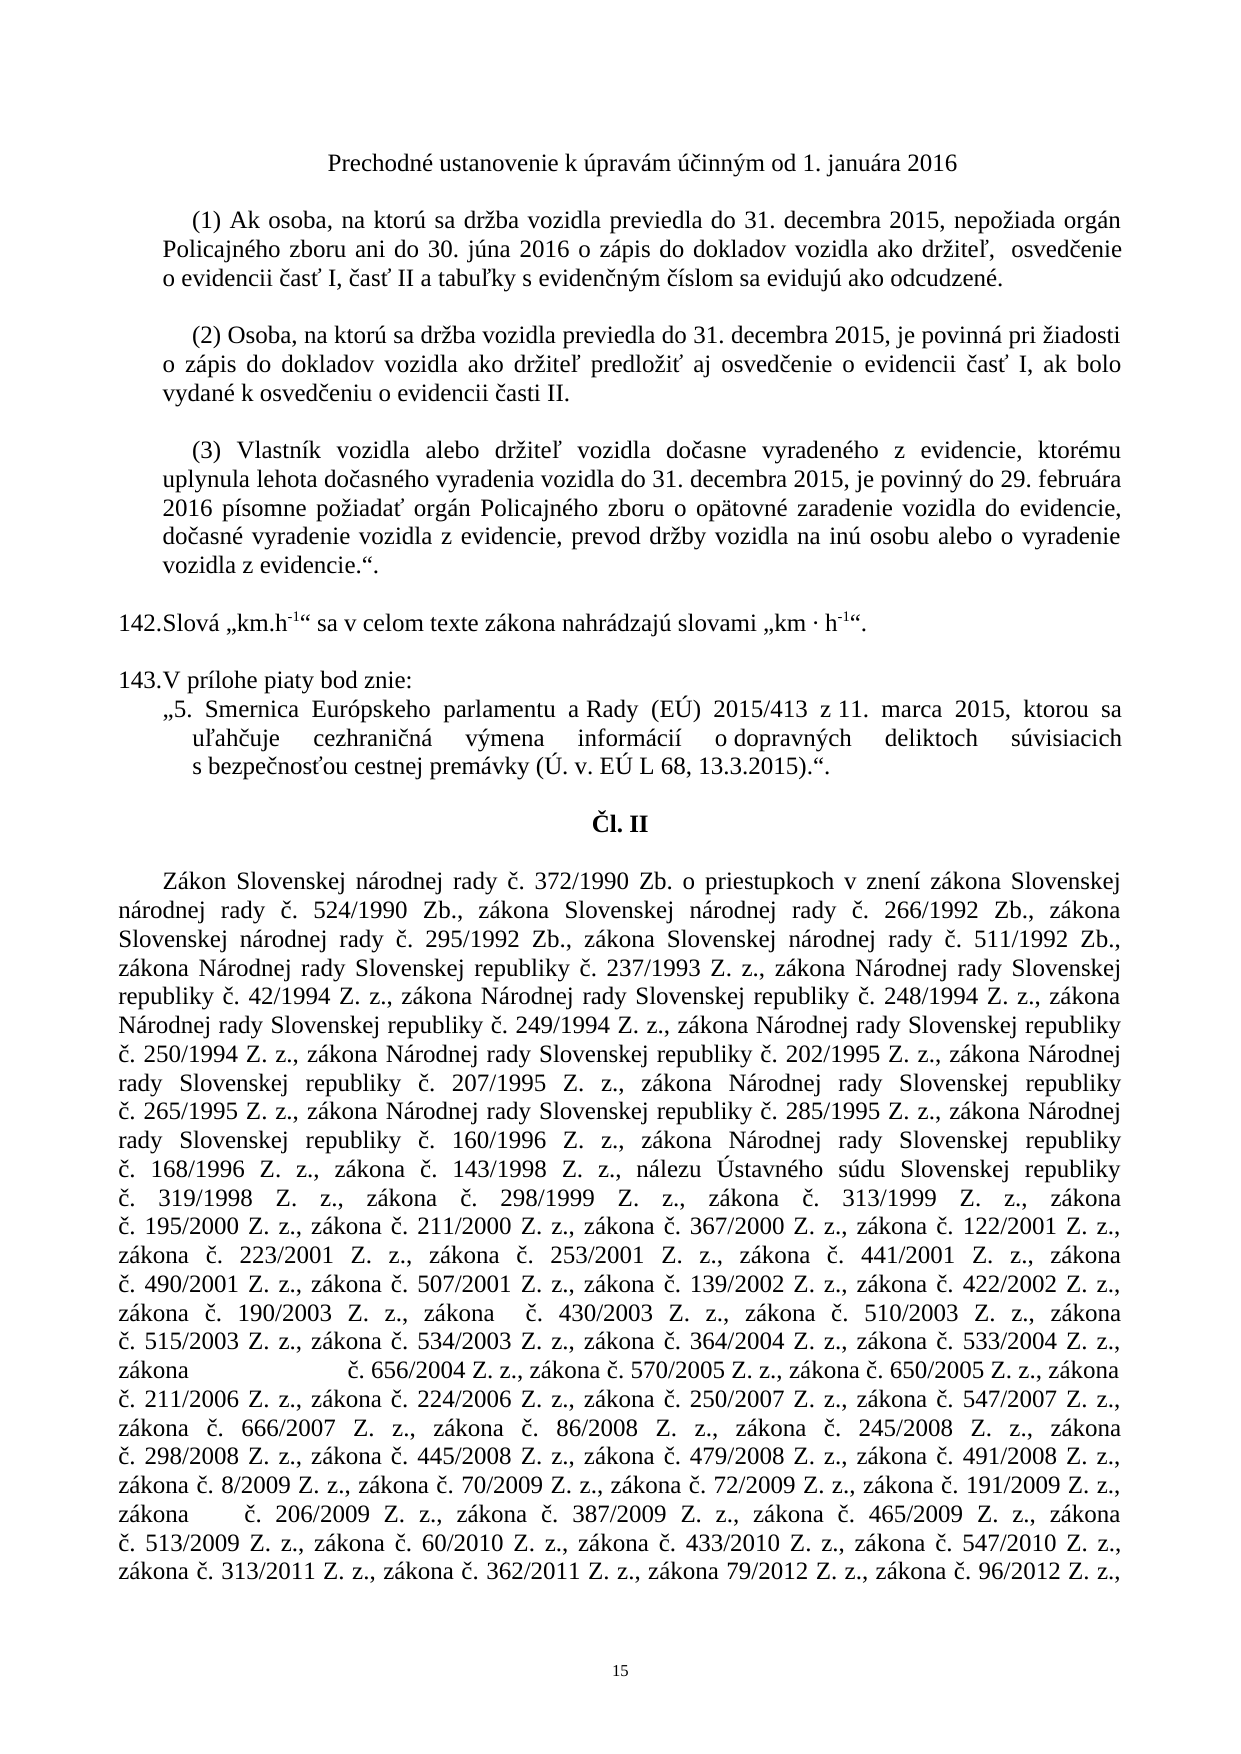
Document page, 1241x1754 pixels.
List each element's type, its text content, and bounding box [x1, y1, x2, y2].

list V prílohe piaty bod znie: [118, 665, 1122, 694]
text (3) Vlastník vozidla alebo držiteľ vozidla dočasne vyradeného z evidencie, ktorému uplynula lehota dočasného vyradenia vozidla do 31. decembra 2015, je povinný do 29. februára 2016 písomne požiadať orgán Policajného zboru o opätovné zaradenie vozidla do evidencie, dočasné vyradenie vozidla z evidencie, prevod držby vozidla na inú osobu alebo o vyradenie vozidla z evidencie.“. [162, 435, 1122, 579]
text „5. Smernica Európskeho parlamentu a Rady (EÚ) 2015/413 z 11. marca 2015, ktorou sa uľahčuje cezhraničná výmena informácií o dopravných deliktoch súvisiacich s bezpečnosťou cestnej premávky (Ú. v. EÚ L 68, 13.3.2015).“. [162, 694, 1122, 780]
text Prechodné ustanovenie k úpravám účinným od 1. januára 2016 [162, 148, 1122, 176]
text (2) Osoba, na ktorú sa držba vozidla previedla do 31. decembra 2015, je povinná pri žiadosti o zápis do dokladov vozidla ako držiteľ predložiť aj osvedčenie o evidencii časť I, ak bolo vydané k osvedčeniu o evidencii časti II. [162, 320, 1122, 406]
text Čl. II [118, 809, 1122, 838]
list Slová „km.h-1“ sa v celom texte zákona nahrádzajú slovami „km ∙ h-1“. [118, 608, 1122, 636]
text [118, 866, 1122, 1585]
text (1) Ak osoba, na ktorú sa držba vozidla previedla do 31. decembra 2015, nepožiada orgán Policajného zboru ani do 30. júna 2016 o zápis do dokladov vozidla ako držiteľ, osvedčenie o evidencii časť I, časť II a tabuľky s evidenčným číslom sa evidujú ako odcudzené. [162, 205, 1122, 291]
